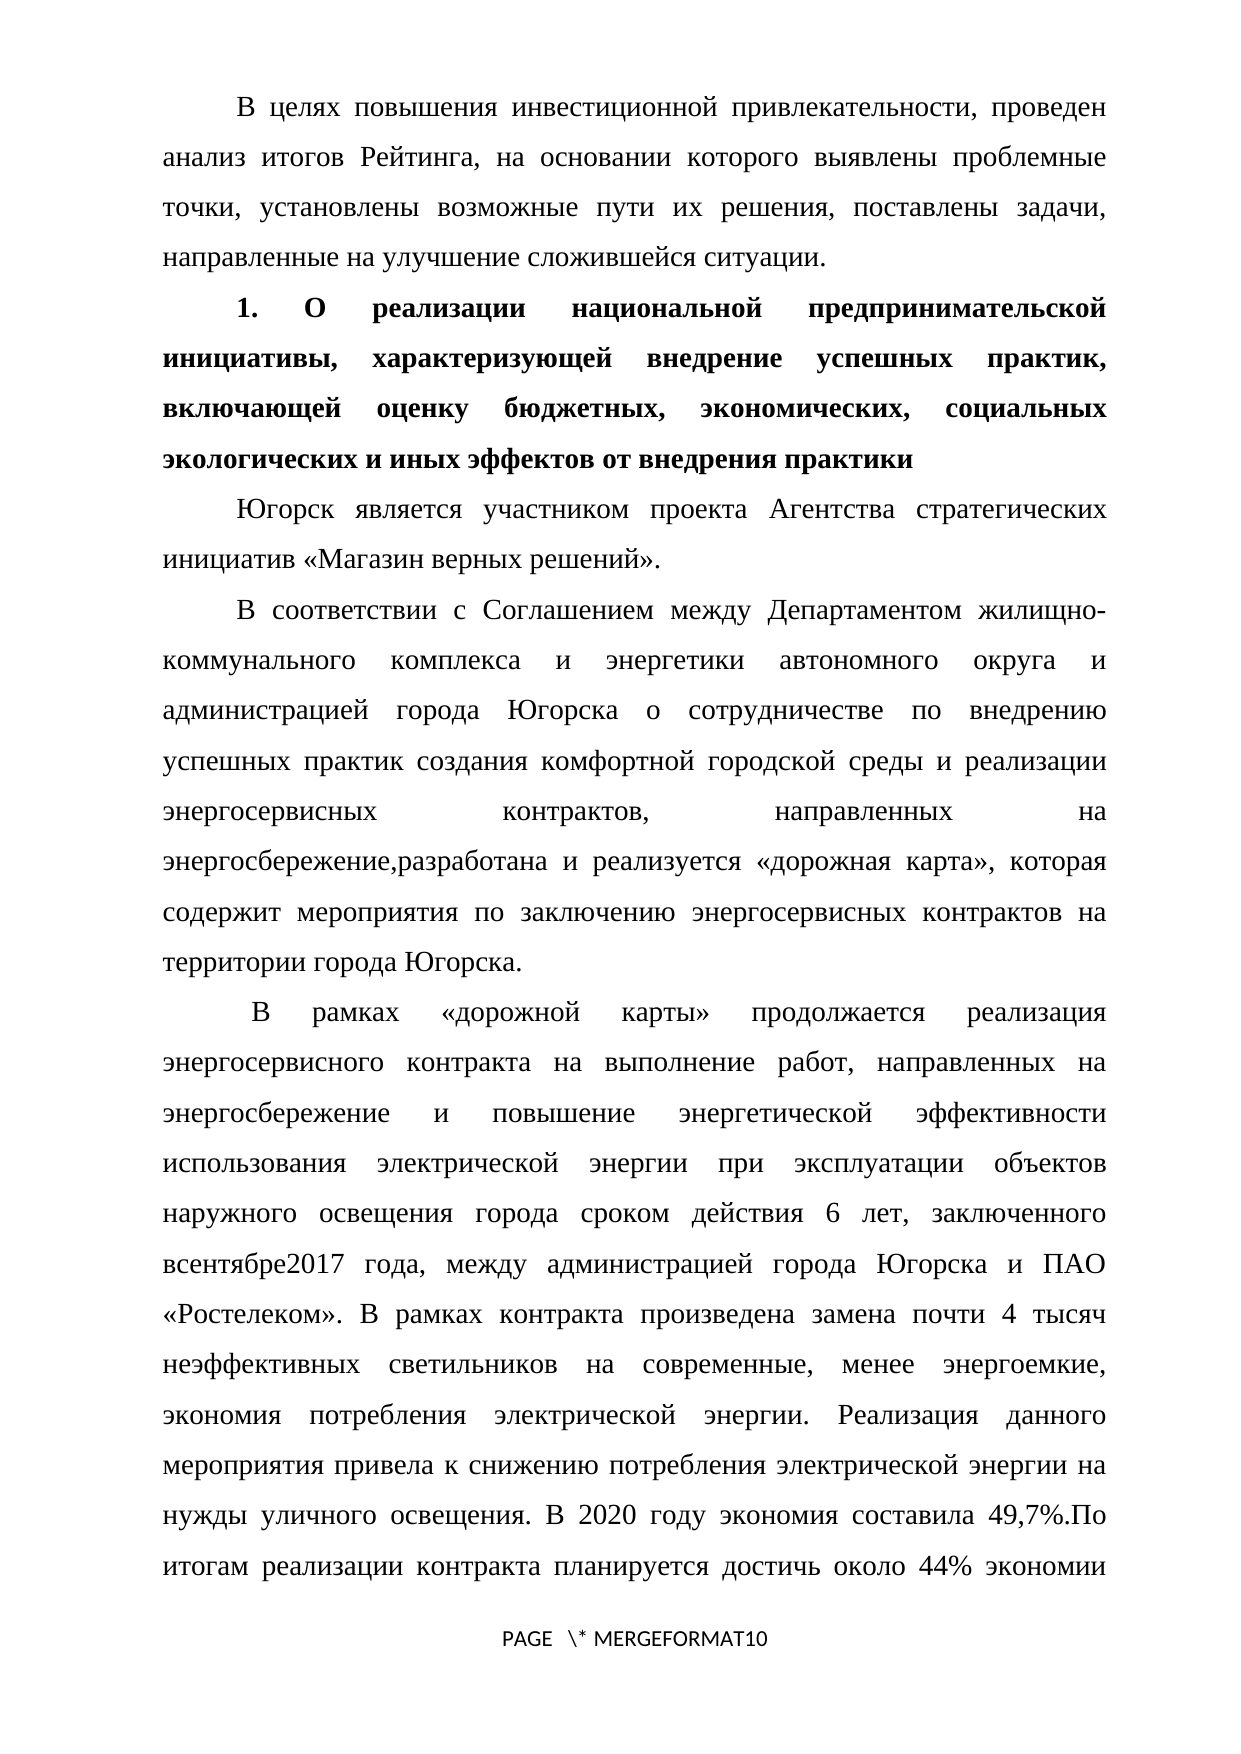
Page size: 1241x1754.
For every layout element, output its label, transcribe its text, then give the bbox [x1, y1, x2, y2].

text 1. О реализации национальной предпринимательской инициативы, характеризующей внедрение успешных практик, включающей оценку бюджетных, экономических, социальных экологических и иных эффектов от внедрения практики [162, 290, 1107, 474]
text В целях повышения инвестиционной привлекательности, проведен анализ итогов Рейтинга, на основании которого выявлены проблемные точки, установлены возможные пути их решения, поставлены задачи, направленные на улучшение сложившейся ситуации. [162, 89, 1107, 273]
text Югорск является участником проекта Агентства стратегических инициатив «Магазин верных решений». [162, 491, 1107, 575]
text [162, 994, 1107, 1581]
list В соответствии с Соглашением между Департаментом жилищно-коммунального комплекса и энергетики автономного округа и администрацией города Югорска о сотрудничестве по внедрению успешных практик создания комфортной городской среды и реализации энергосервисных контрактов, направленных на энергосбережение,разработана и реализуется «дорожная карта», которая содержит мероприятия по заключению энергосервисных контрактов на территории города Югорска. [162, 592, 1107, 977]
